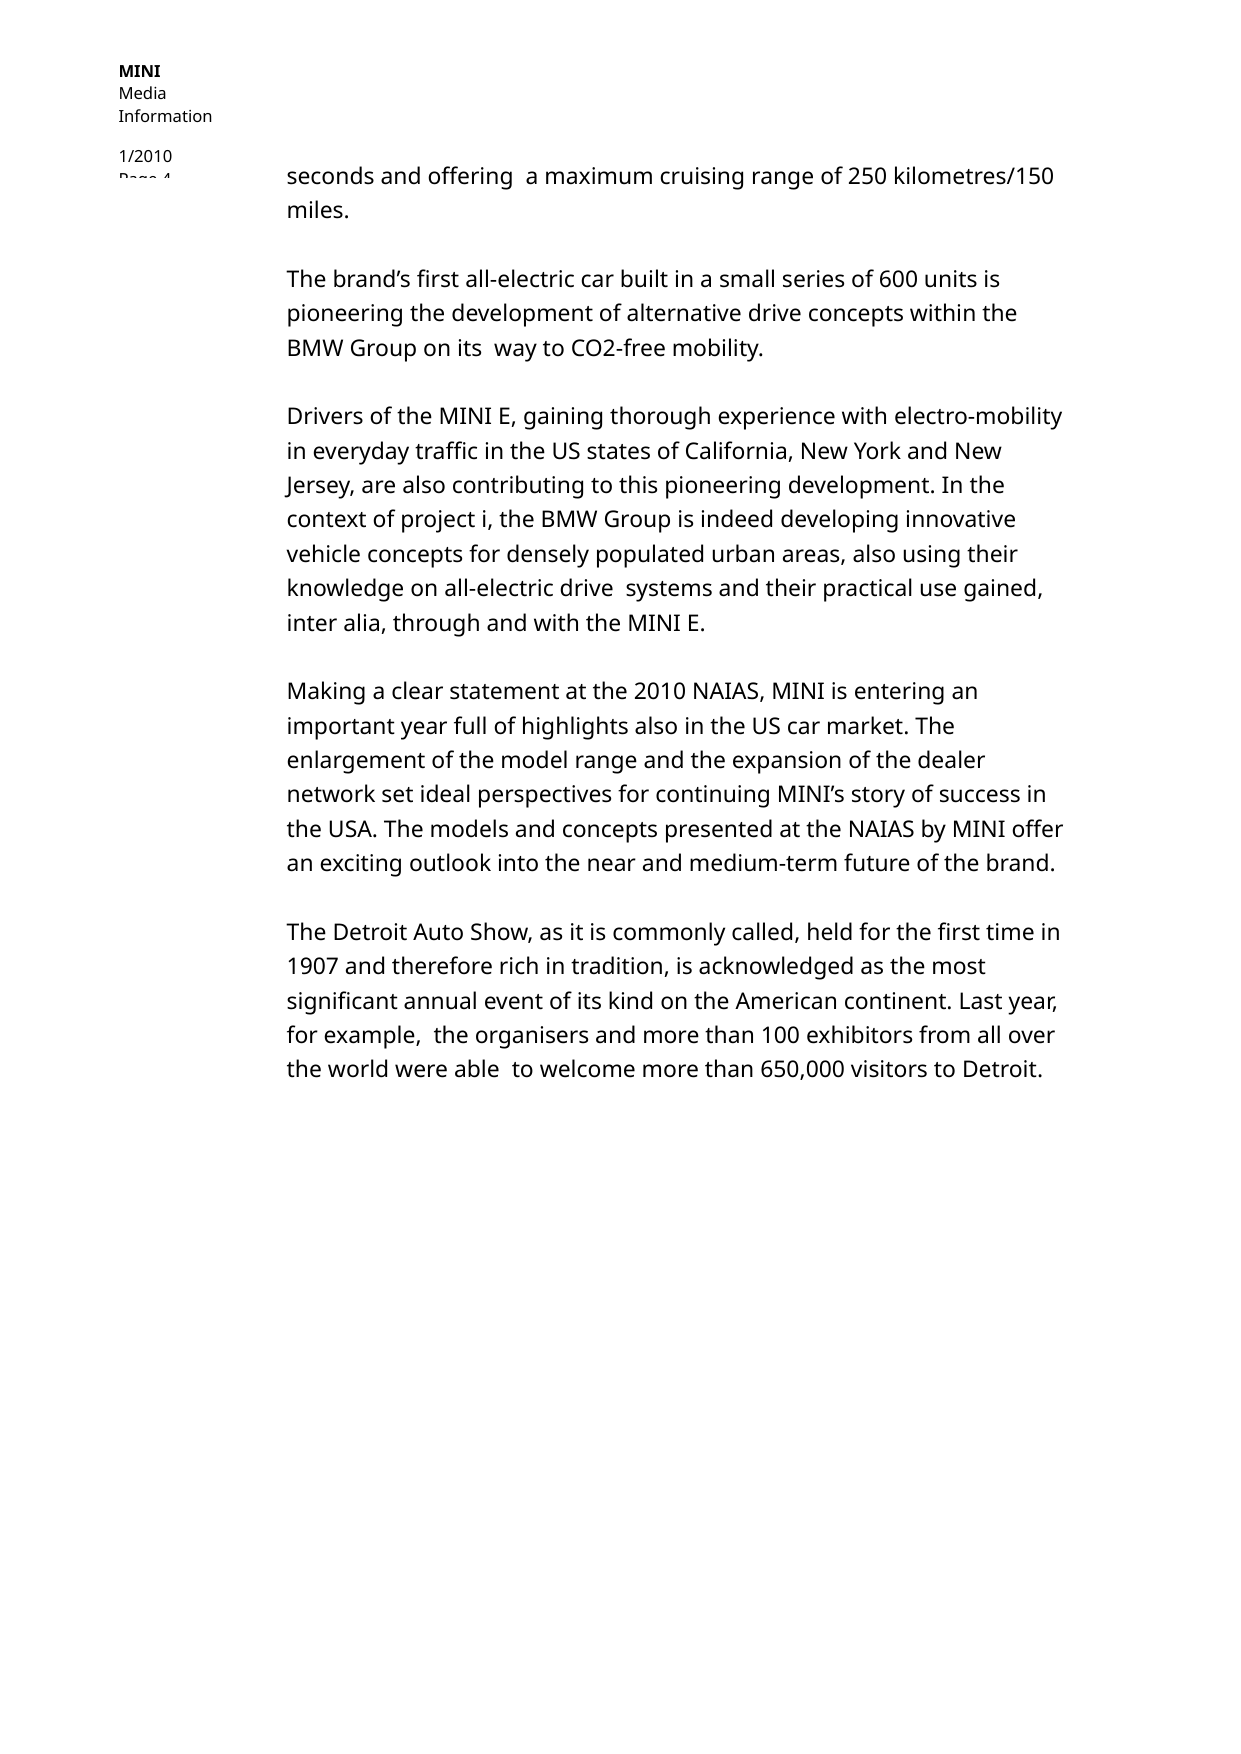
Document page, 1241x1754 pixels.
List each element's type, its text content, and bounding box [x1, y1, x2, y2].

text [286, 157, 1072, 225]
text Making a clear statement at the 2010 NAIAS, MINI is entering an important year full of highlights also in the US car market. The enlargement of the model range and the expansion of the dealer network set ideal perspectives for continuing MINI’s story of success in the USA. The models and concepts presented at the NAIAS by MINI offer an exciting outlook into the near and medium-term future of the brand. [286, 672, 1072, 878]
text The Detroit Auto Show, as it is commonly called, held for the first time in 1907 and therefore rich in tradition, is acknowledged as the most significant annual event of its kind on the American continent. Last year, for example, the organisers and more than 100 exhibitors from all over the world were able to welcome more than 650,000 visitors to Detroit. [286, 913, 1072, 1085]
text The brand’s first all-electric car built in a small series of 600 units is pioneering the development of alternative drive concepts within the BMW Group on its way to CO2-free mobility. [286, 260, 1072, 363]
text Drivers of the MINI E, gaining thorough experience with electro-mobility in everyday traffic in the US states of California, New York and New Jersey, are also contributing to this pioneering development. In the context of project i, the BMW Group is indeed developing innovative vehicle concepts for densely populated urban areas, also using their knowledge on all-electric drive systems and their practical use gained, inter alia, through and with the MINI E. [286, 397, 1072, 638]
